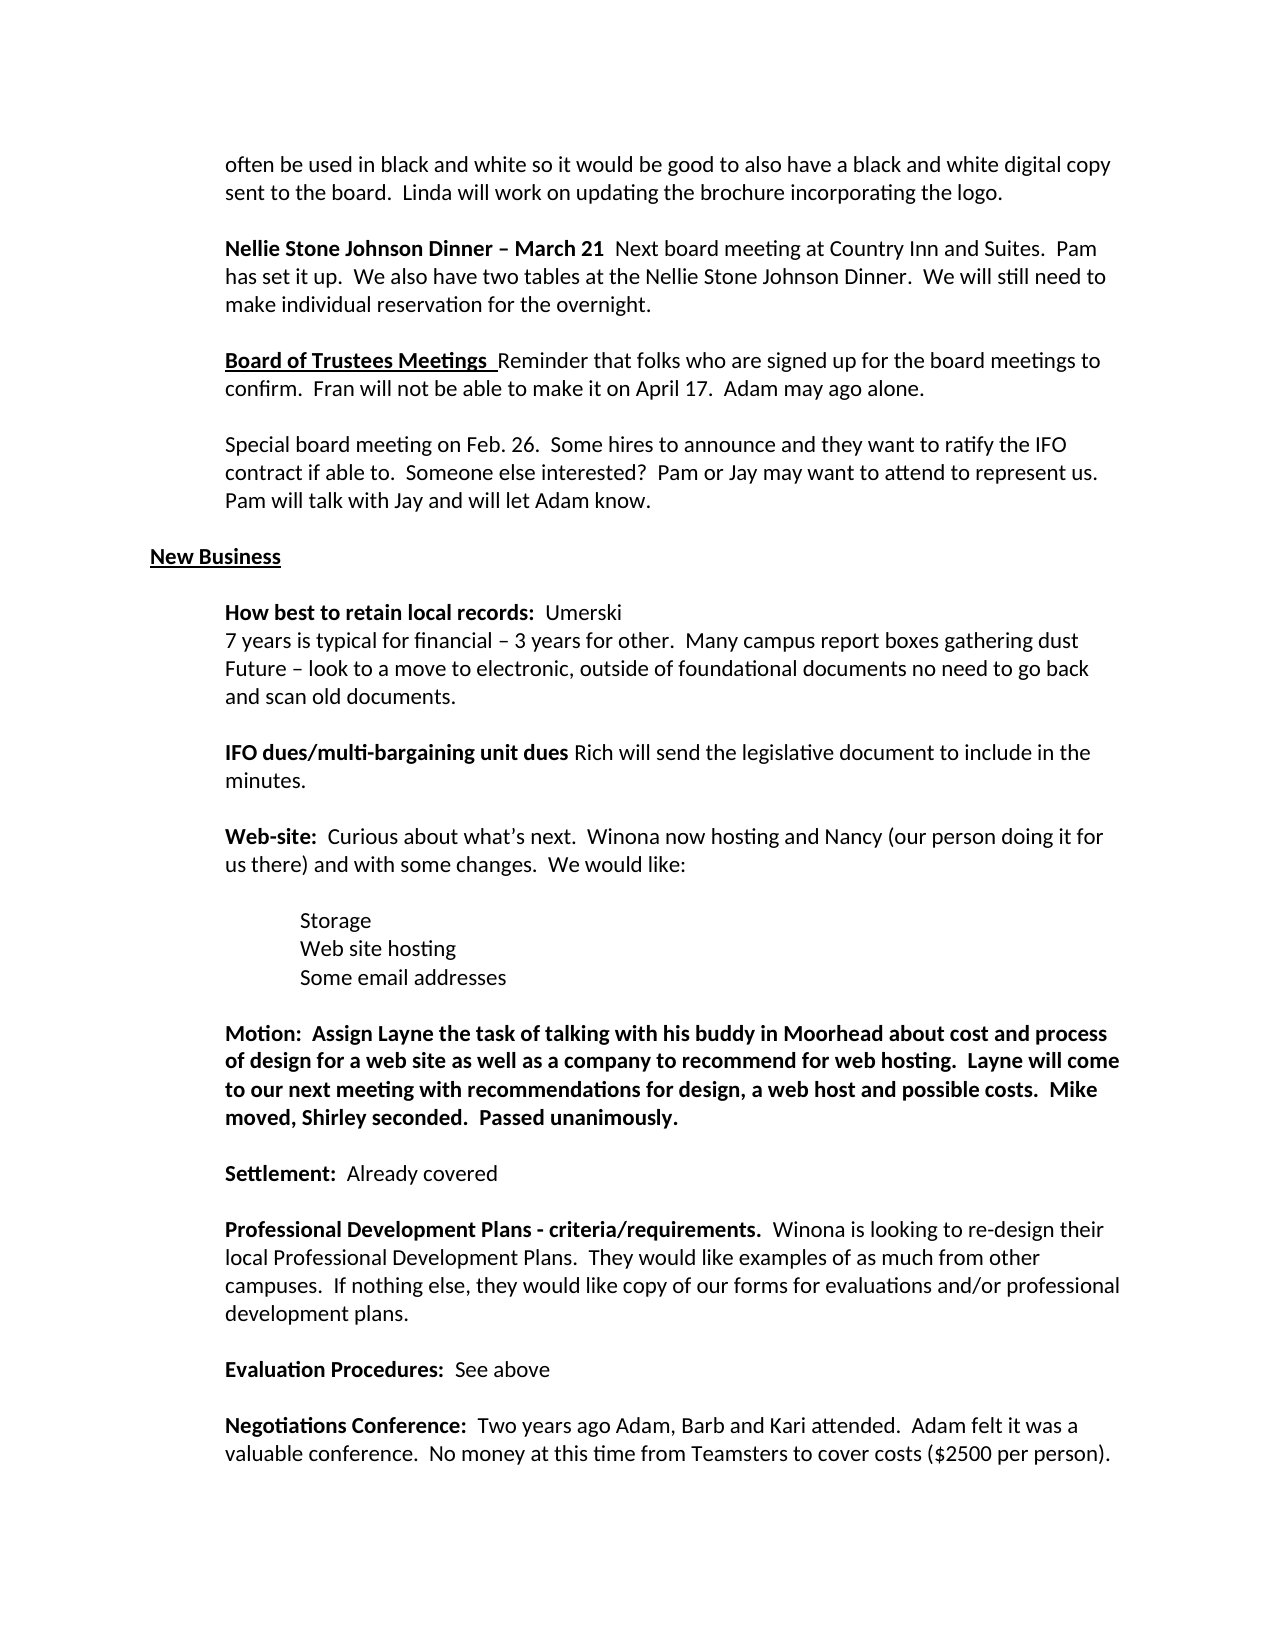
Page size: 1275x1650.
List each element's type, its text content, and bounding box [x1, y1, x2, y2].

text Web site hosting [225, 934, 1125, 963]
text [225, 150, 1125, 206]
text How best to retain local records: Umerski [150, 598, 1125, 626]
text Motion: Assign Layne the task of talking with his buddy in Moorhead about cost and process of design for a web site as well as a company to recommend for web hosting. Layne will come to our next meeting with recommendations for design, a web host and possible costs. Mike moved, Shirley seconded. Passed unanimously. [225, 1019, 1125, 1131]
text Nellie Stone Johnson Dinner – March 21 Next board meeting at Country Inn and Suites. Pam has set it up. We also have two tables at the Nellie Stone Johnson Dinner. We will still need to make individual reservation for the overnight. [225, 234, 1125, 318]
text Special board meeting on Feb. 26. Some hires to announce and they want to ratify the IFO contract if able to. Someone else interested? Pam or Jay may want to attend to represent us. Pam will talk with Jay and will let Adam know. [225, 430, 1125, 514]
text Settlement: Already covered [150, 1159, 1125, 1187]
text New Business [150, 542, 1125, 570]
text Evaluation Procedures: See above [150, 1355, 1125, 1383]
text Storage [225, 907, 1125, 934]
text IFO dues/multi-bargaining unit dues Rich will send the legislative document to include in the minutes. [225, 738, 1125, 794]
text 7 years is typical for financial – 3 years for other. Many campus report boxes gathering dust [150, 626, 1125, 654]
text Some email addresses [225, 963, 1125, 991]
text Professional Development Plans - criteria/requirements. Winona is looking to re-design their local Professional Development Plans. They would like examples of as much from other campuses. If nothing else, they would like copy of our forms for evaluations and/or professional development plans. [225, 1215, 1125, 1327]
text Web-site: Curious about what’s next. Winona now hosting and Nancy (our person doing it for us there) and with some changes. We would like: [225, 822, 1125, 878]
text Future – look to a move to electronic, outside of foundational documents no need to go back and scan old documents. [225, 654, 1125, 710]
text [225, 1411, 1125, 1467]
text Board of Trustees Meetings Reminder that folks who are signed up for the board meetings to confirm. Fran will not be able to make it on April 17. Adam may ago alone. [225, 346, 1125, 402]
